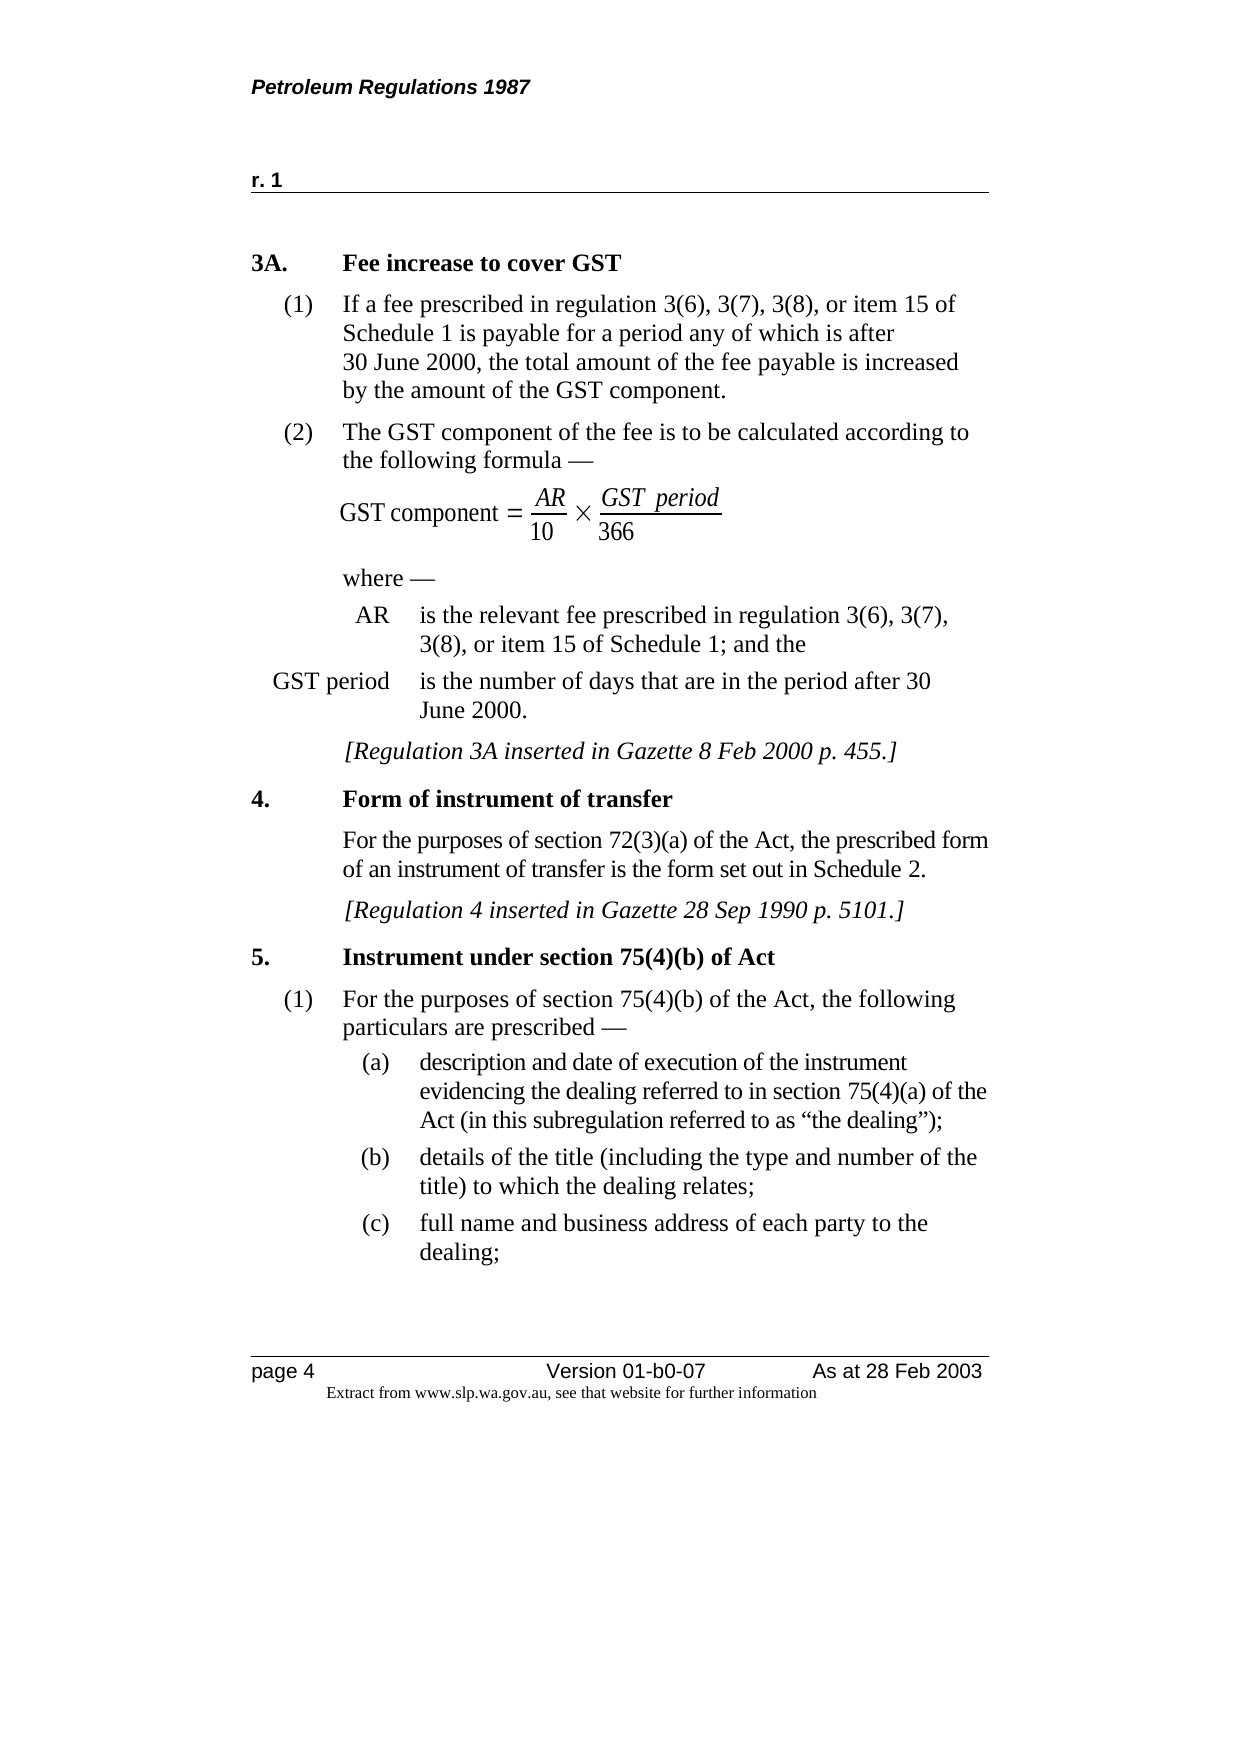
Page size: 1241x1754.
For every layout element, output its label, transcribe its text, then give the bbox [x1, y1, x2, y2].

text AR is the relevant fee prescribed in regulation 3(6), 3(7), 3(8), or item 15 of Schedule 1; and the [251, 600, 989, 658]
subtitle 3A. Fee increase to cover GST [251, 248, 989, 277]
text (a) description and date of execution of the instrument evidencing the dealing referred to in section 75(4)(a) of the Act (in this subregulation referred to as “the dealing”); [251, 1047, 989, 1134]
text (1) If a fee prescribed in regulation 3(6), 3(7), 3(8), or item 15 of Schedule 1 is payable for a period any of which is after 30 June 2000, the total amount of the fee payable is increased by the amount of the GST component. [251, 289, 989, 404]
text (b) details of the title (including the type and number of the title) to which the dealing relates; [251, 1142, 989, 1199]
subtitle 5. Instrument under section 75(4)(b) of Act [251, 942, 989, 971]
text (1) For the purposes of section 75(4)(b) of the Act, the following particulars are prescribed — [251, 984, 989, 1041]
text [Regulation 4 inserted in Gazette 28 Sep 1990 p. 5101.] [251, 895, 989, 924]
text where — [251, 563, 989, 592]
text For the purposes of section 72(3)(a) of the Act, the prescribed form of an instrument of transfer is the form set out in Schedule 2. [251, 825, 989, 882]
subtitle 4. Form of instrument of transfer [251, 784, 989, 812]
text (2) The GST component of the fee is to be calculated according to the following formula — [251, 417, 989, 474]
text (c) full name and business address of each party to the dealing; [251, 1208, 989, 1265]
text [Regulation 3A inserted in Gazette 8 Feb 2000 p. 455.] [251, 736, 989, 765]
text GST period is the number of days that are in the period after 30 June 2000. [251, 666, 989, 724]
